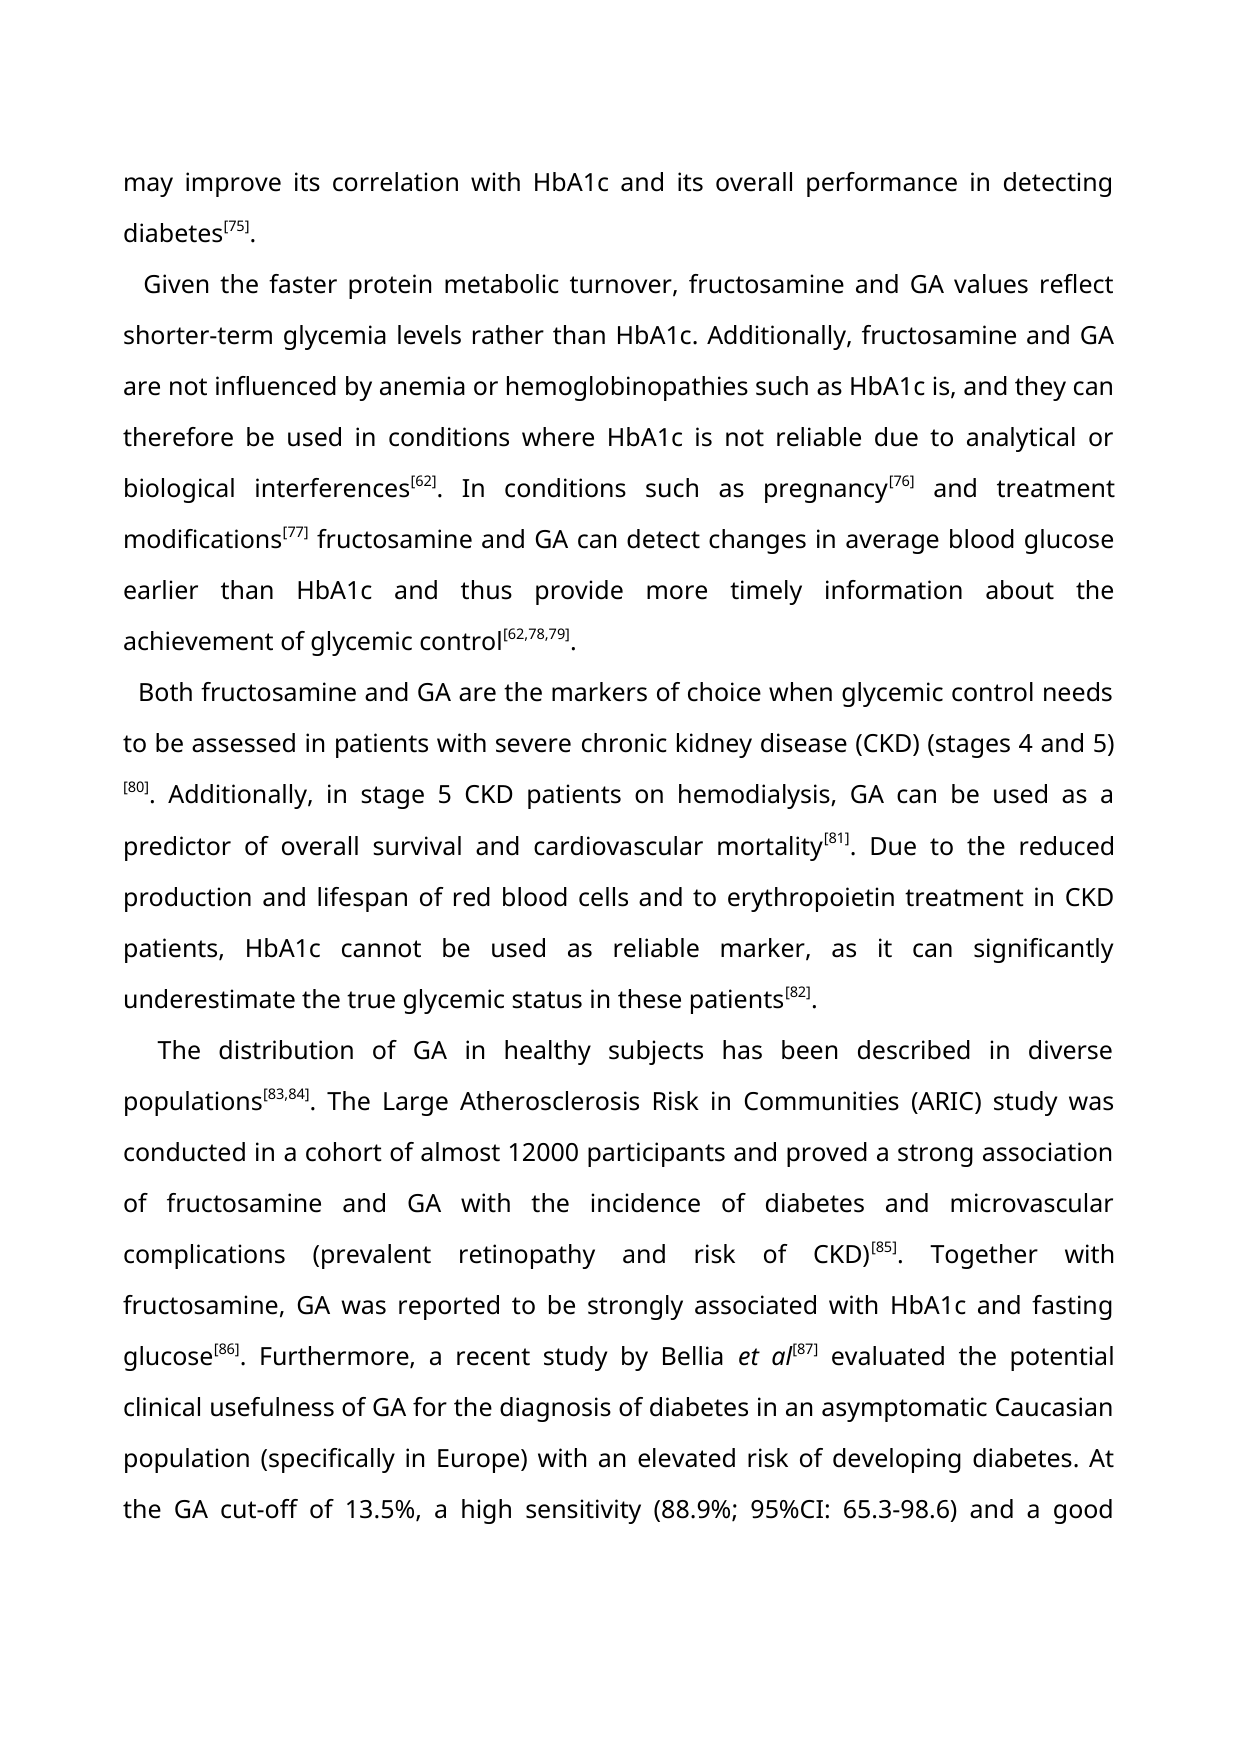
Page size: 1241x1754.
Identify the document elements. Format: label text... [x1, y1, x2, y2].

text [123, 1032, 1115, 1526]
text Given the faster protein metabolic turnover, fructosamine and GA values reflect shorter-term glycemia levels rather than HbA1c. Additionally, fructosamine and GA are not influenced by anemia or hemoglobinopathies such as HbA1c is, and they can therefore be used in conditions where HbA1c is not reliable due to analytical or biological interferences[62]. In conditions such as pregnancy[76] and treatment modifications[77] fructosamine and GA can detect changes in average blood glucose earlier than HbA1c and thus provide more timely information about the achievement of glycemic control[62,78,79]. [123, 267, 1115, 658]
text Both fructosamine and GA are the markers of choice when glycemic control needs to be assessed in patients with severe chronic kidney disease (CKD) (stages 4 and 5)[80]. Additionally, in stage 5 CKD patients on hemodialysis, GA can be used as a predictor of overall survival and cardiovascular mortality[81]. Due to the reduced production and lifespan of red blood cells and to erythropoietin treatment in CKD patients, HbA1c cannot be used as reliable marker, as it can significantly underestimate the true glycemic status in these patients[82]. [123, 675, 1115, 1015]
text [123, 164, 1115, 250]
